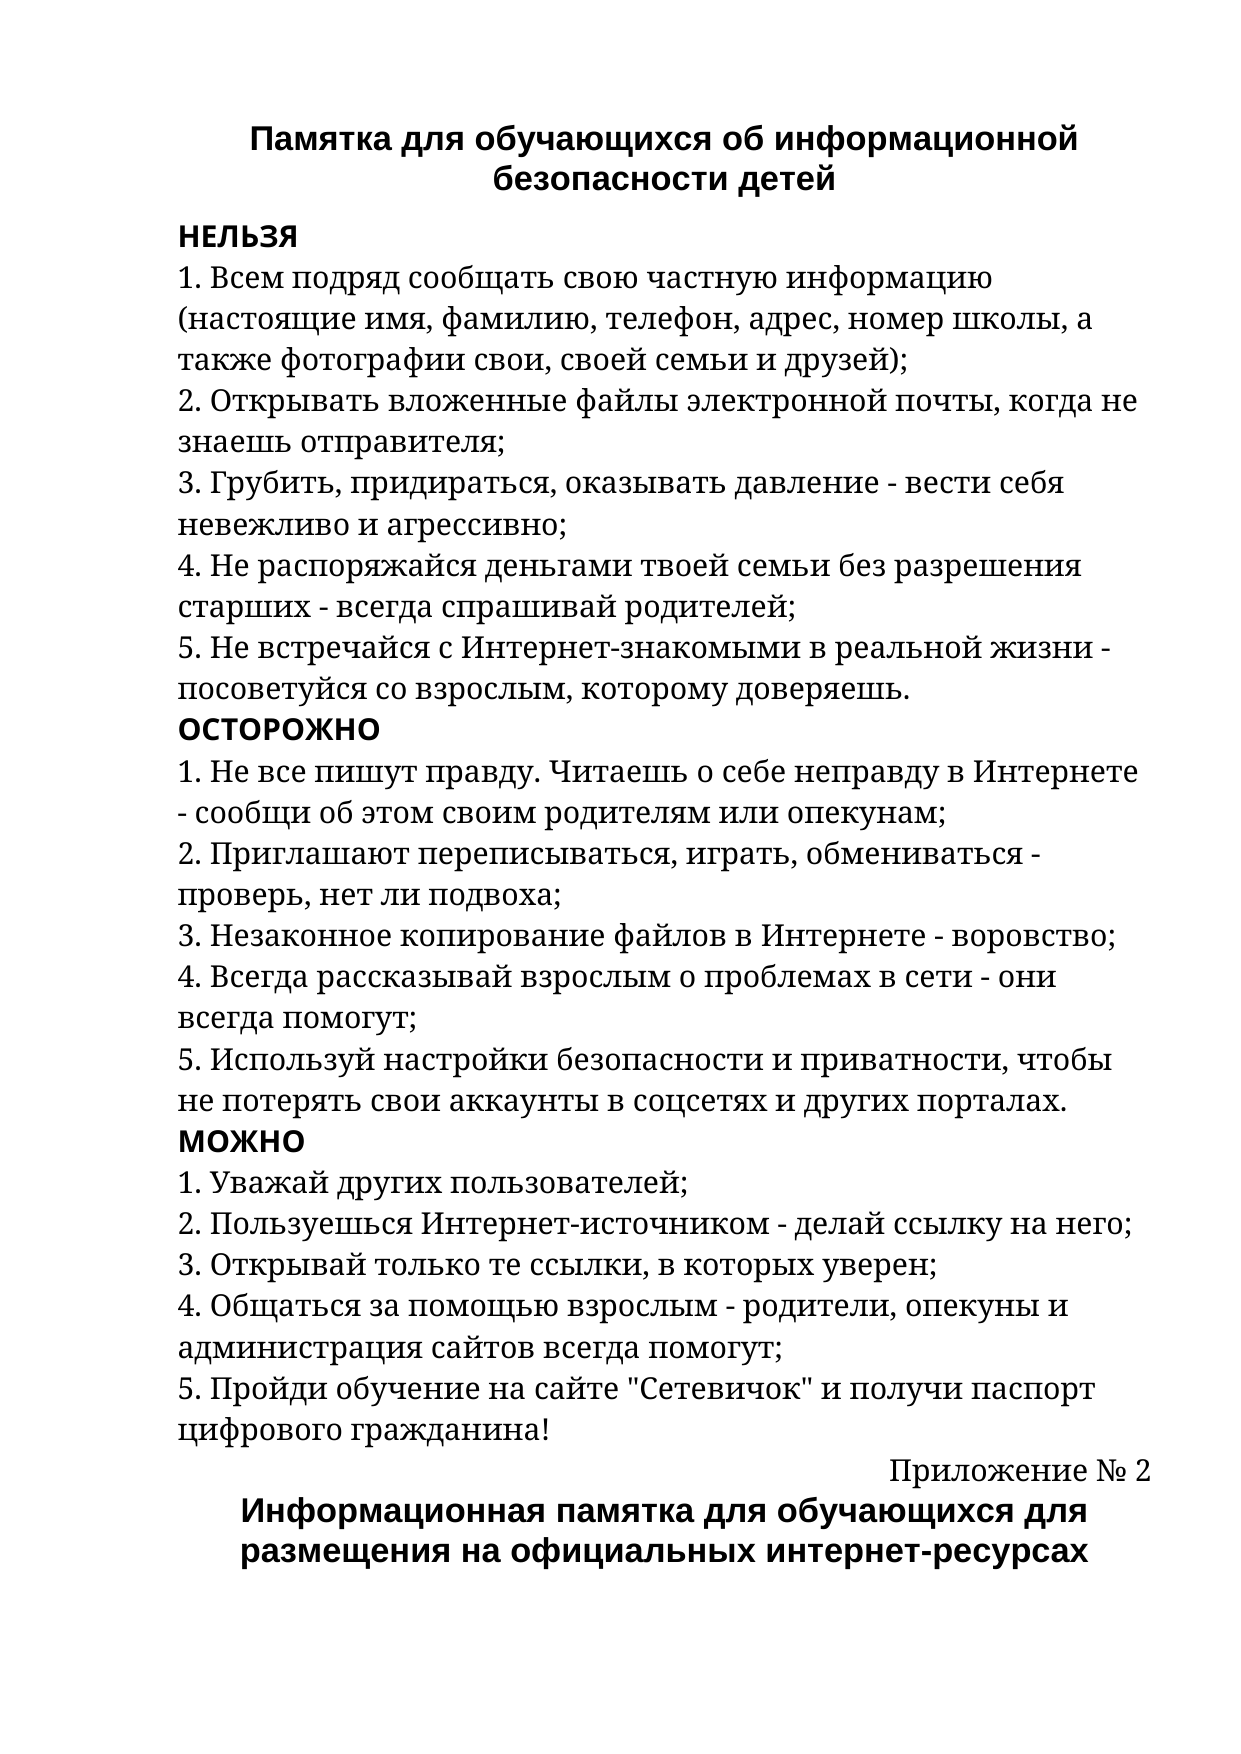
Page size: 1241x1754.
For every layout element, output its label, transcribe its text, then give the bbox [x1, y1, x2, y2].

text 3. Открывай только те ссылки, в которых уверен; [177, 1243, 1152, 1284]
text ОСТОРОЖНО [177, 708, 1152, 750]
text 5. Пройди обучение на сайте "Сетевичок" и получи паспорт цифрового гражданина! [177, 1367, 1152, 1449]
text 5. Используй настройки безопасности и приватности, чтобы не потерять свои аккаунты в соцсетях и других порталах. [177, 1038, 1152, 1120]
text 2. Открывать вложенные файлы электронной почты, когда не знаешь отправителя; [177, 379, 1152, 462]
text 1. Уважай других пользователей; [177, 1161, 1152, 1202]
text 2. Пользуешься Интернет-источником - делай ссылку на него; [177, 1202, 1152, 1243]
text 2. Приглашают переписываться, играть, обмениваться - проверь, нет ли подвоха; [177, 832, 1152, 914]
text 3. Незаконное копирование файлов в Интернете - воровство; [177, 914, 1152, 955]
text 5. Не встречайся с Интернет-знакомыми в реальной жизни - посоветуйся со взрослым, которому доверяешь. [177, 626, 1152, 708]
text 4. Не распоряжайся деньгами твоей семьи без разрешения старших - всегда спрашивай родителей; [177, 544, 1152, 626]
text 4. Общаться за помощью взрослым - родители, опекуны и администрация сайтов всегда помогут; [177, 1284, 1152, 1367]
text 1. Не все пишут правду. Читаешь о себе неправду в Интернете - сообщи об этом своим родителям или опекунам; [177, 750, 1152, 832]
text Приложение № 2 [177, 1449, 1152, 1490]
text НЕЛЬЗЯ [177, 215, 1152, 256]
text Информационная памятка для обучающихся для размещения на официальных интернет-ресурсах [177, 1490, 1152, 1569]
text 1. Всем подряд сообщать свою частную информацию (настоящие имя, фамилию, телефон, адрес, номер школы, а также фотографии свои, своей семьи и друзей); [177, 256, 1152, 379]
text 4. Всегда рассказывай взрослым о проблемах в сети - они всегда помогут; [177, 955, 1152, 1038]
text МОЖНО [177, 1120, 1152, 1161]
text Памятка для обучающихся об информационной безопасности детей [177, 118, 1152, 197]
text 3. Грубить, придираться, оказывать давление - вести себя невежливо и агрессивно; [177, 462, 1152, 544]
